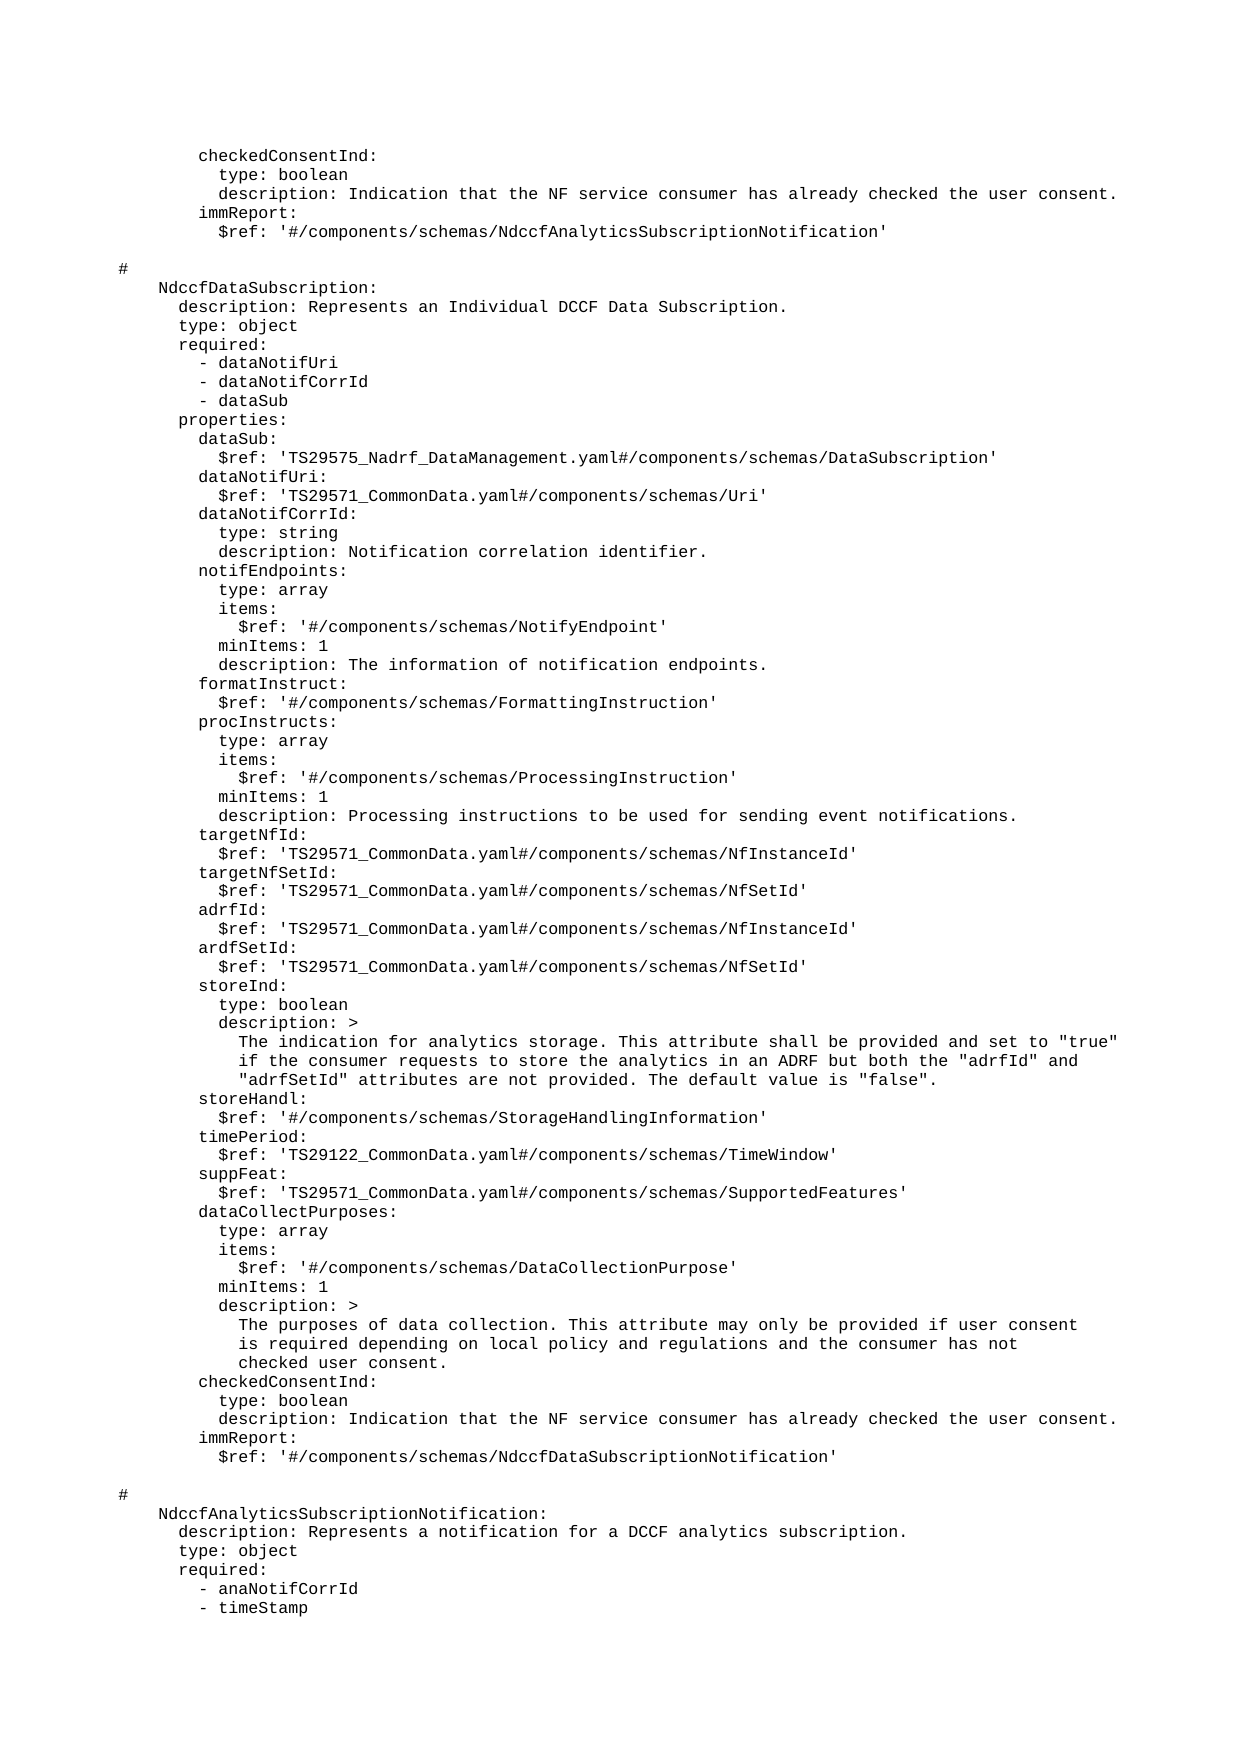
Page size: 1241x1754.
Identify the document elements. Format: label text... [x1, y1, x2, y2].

text items: [118, 1241, 1122, 1260]
text type: boolean [118, 167, 1122, 185]
text $ref: '#/components/schemas/DataCollectionPurpose' [118, 1260, 1122, 1279]
text description: The information of notification endpoints. [118, 657, 1122, 676]
text is required depending on local policy and regulations and the consumer has not [118, 1336, 1122, 1354]
text "adrfSetId" attributes are not provided. The default value is "false". [118, 1072, 1122, 1090]
text description: Processing instructions to be used for sending event notifications. [118, 808, 1122, 826]
text dataNotifCorrId: [118, 506, 1122, 525]
text - anaNotifCorrId [118, 1581, 1122, 1599]
text targetNfSetId: [118, 864, 1122, 883]
text description: Represents an Individual DCCF Data Subscription. [118, 298, 1122, 317]
text items: [118, 751, 1122, 770]
text $ref: 'TS29571_CommonData.yaml#/components/schemas/SupportedFeatures' [118, 1185, 1122, 1203]
text dataCollectPurposes: [118, 1203, 1122, 1222]
text checkedConsentInd: [118, 1373, 1122, 1392]
text timePeriod: [118, 1128, 1122, 1147]
text dataSub: [118, 431, 1122, 449]
text $ref: 'TS29575_Nadrf_DataManagement.yaml#/components/schemas/DataSubscription' [118, 449, 1122, 468]
text immReport: [118, 204, 1122, 223]
text required: [118, 1562, 1122, 1581]
text $ref: '#/components/schemas/StorageHandlingInformation' [118, 1109, 1122, 1128]
text minItems: 1 [118, 638, 1122, 657]
text type: boolean [118, 996, 1122, 1015]
text immReport: [118, 1430, 1122, 1449]
text $ref: 'TS29571_CommonData.yaml#/components/schemas/Uri' [118, 487, 1122, 506]
text checked user consent. [118, 1354, 1122, 1373]
text NdccfDataSubscription: [118, 280, 1122, 298]
text storeHandl: [118, 1090, 1122, 1109]
text $ref: 'TS29571_CommonData.yaml#/components/schemas/NfInstanceId' [118, 921, 1122, 939]
text # [118, 1486, 1122, 1505]
text procInstructs: [118, 713, 1122, 732]
text $ref: '#/components/schemas/NdccfDataSubscriptionNotification' [118, 1449, 1122, 1467]
text - dataSub [118, 393, 1122, 412]
text description: > [118, 1015, 1122, 1034]
text - dataNotifCorrId [118, 374, 1122, 393]
text items: [118, 600, 1122, 619]
text type: array [118, 732, 1122, 751]
text - timeStamp [118, 1599, 1122, 1618]
text type: array [118, 581, 1122, 600]
text properties: [118, 412, 1122, 431]
text type: object [118, 317, 1122, 336]
text suppFeat: [118, 1166, 1122, 1185]
text $ref: '#/components/schemas/NdccfAnalyticsSubscriptionNotification' [118, 223, 1122, 242]
text type: object [118, 1543, 1122, 1562]
text The purposes of data collection. This attribute may only be provided if user consent [118, 1317, 1122, 1336]
text - dataNotifUri [118, 355, 1122, 374]
text $ref: '#/components/schemas/FormattingInstruction' [118, 694, 1122, 713]
text notifEndpoints: [118, 562, 1122, 581]
text storeInd: [118, 977, 1122, 996]
text description: Indication that the NF service consumer has already checked the user consent. [118, 1411, 1122, 1430]
text $ref: 'TS29571_CommonData.yaml#/components/schemas/NfSetId' [118, 958, 1122, 977]
text $ref: '#/components/schemas/NotifyEndpoint' [118, 619, 1122, 638]
text The indication for analytics storage. This attribute shall be provided and set to "true" [118, 1034, 1122, 1053]
text minItems: 1 [118, 789, 1122, 808]
text $ref: 'TS29571_CommonData.yaml#/components/schemas/NfInstanceId' [118, 845, 1122, 864]
text description: Notification correlation identifier. [118, 544, 1122, 562]
text description: Indication that the NF service consumer has already checked the user consent. [118, 185, 1122, 204]
text type: array [118, 1222, 1122, 1241]
text description: Represents a notification for a DCCF analytics subscription. [118, 1524, 1122, 1543]
text required: [118, 336, 1122, 355]
text dataNotifUri: [118, 468, 1122, 487]
text checkedConsentInd: [118, 148, 1122, 167]
text $ref: '#/components/schemas/ProcessingInstruction' [118, 770, 1122, 789]
text $ref: 'TS29571_CommonData.yaml#/components/schemas/NfSetId' [118, 883, 1122, 902]
text description: > [118, 1298, 1122, 1317]
text ardfSetId: [118, 939, 1122, 958]
text if the consumer requests to store the analytics in an ADRF but both the "adrfId" and [118, 1053, 1122, 1072]
text formatInstruct: [118, 676, 1122, 694]
text NdccfAnalyticsSubscriptionNotification: [118, 1505, 1122, 1524]
text adrfId: [118, 902, 1122, 921]
text type: boolean [118, 1392, 1122, 1411]
text minItems: 1 [118, 1279, 1122, 1298]
text # [118, 261, 1122, 280]
text targetNfId: [118, 826, 1122, 845]
text $ref: 'TS29122_CommonData.yaml#/components/schemas/TimeWindow' [118, 1147, 1122, 1166]
text type: string [118, 525, 1122, 544]
